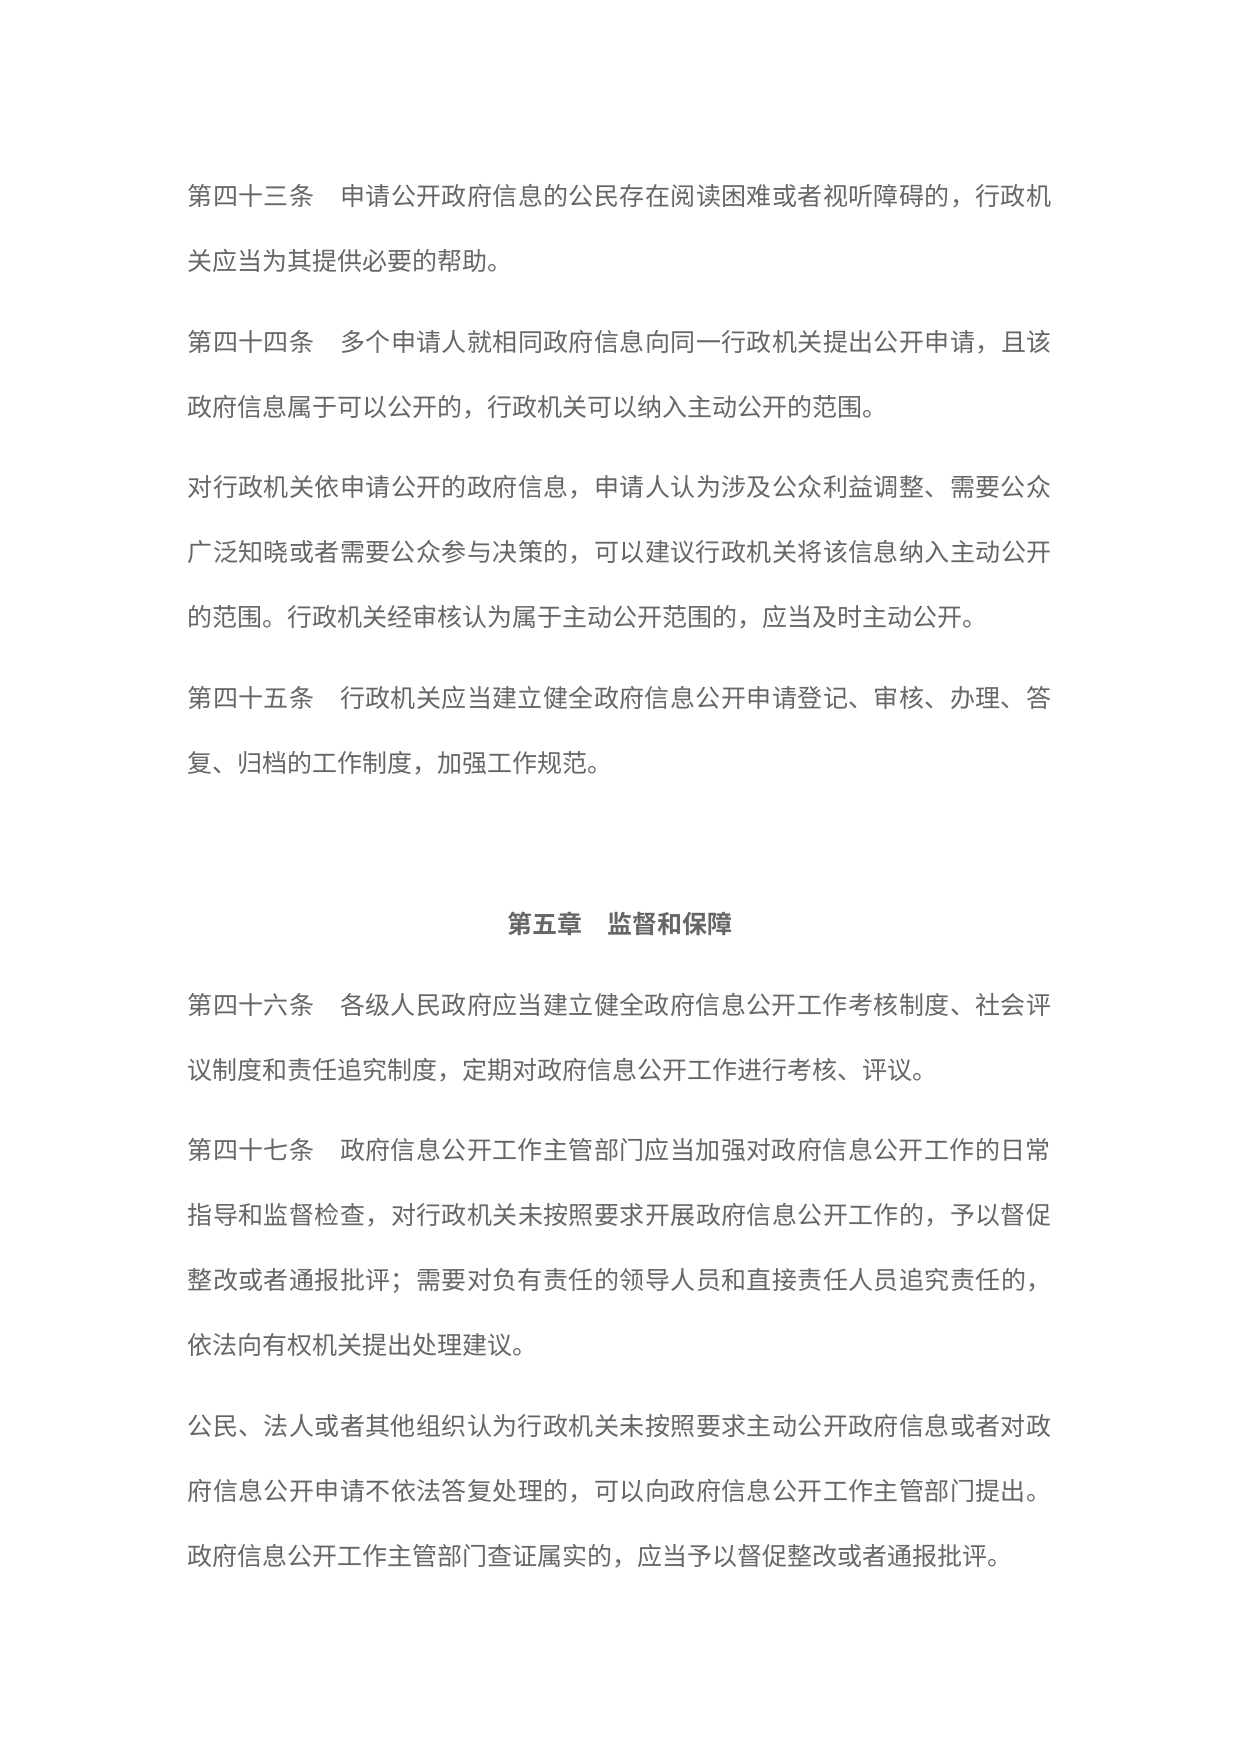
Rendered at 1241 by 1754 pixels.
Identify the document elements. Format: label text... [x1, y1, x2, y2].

text 公民、法人或者其他组织认为行政机关未按照要求主动公开政府信息或者对政府信息公开申请不依法答复处理的，可以向政府信息公开工作主管部门提出。政府信息公开工作主管部门查证属实的，应当予以督促整改或者通报批评。 [187, 1392, 1053, 1587]
text 第四十七条 政府信息公开工作主管部门应当加强对政府信息公开工作的日常指导和监督检查，对行政机关未按照要求开展政府信息公开工作的，予以督促整改或者通报批评；需要对负有责任的领导人员和直接责任人员追究责任的，依法向有权机关提出处理建议。 [187, 1116, 1053, 1376]
text 第五章 监督和保障 [187, 890, 1053, 955]
text 第四十五条 行政机关应当建立健全政府信息公开申请登记、审核、办理、答复、归档的工作制度，加强工作规范。 [187, 664, 1053, 794]
text 第四十六条 各级人民政府应当建立健全政府信息公开工作考核制度、社会评议制度和责任追究制度，定期对政府信息公开工作进行考核、评议。 [187, 971, 1053, 1101]
text 第四十四条 多个申请人就相同政府信息向同一行政机关提出公开申请，且该政府信息属于可以公开的，行政机关可以纳入主动公开的范围。 [187, 308, 1053, 438]
text 对行政机关依申请公开的政府信息，申请人认为涉及公众利益调整、需要公众广泛知晓或者需要公众参与决策的，可以建议行政机关将该信息纳入主动公开的范围。行政机关经审核认为属于主动公开范围的，应当及时主动公开。 [187, 453, 1053, 648]
text 第四十三条 申请公开政府信息的公民存在阅读困难或者视听障碍的，行政机关应当为其提供必要的帮助。 [187, 162, 1053, 292]
